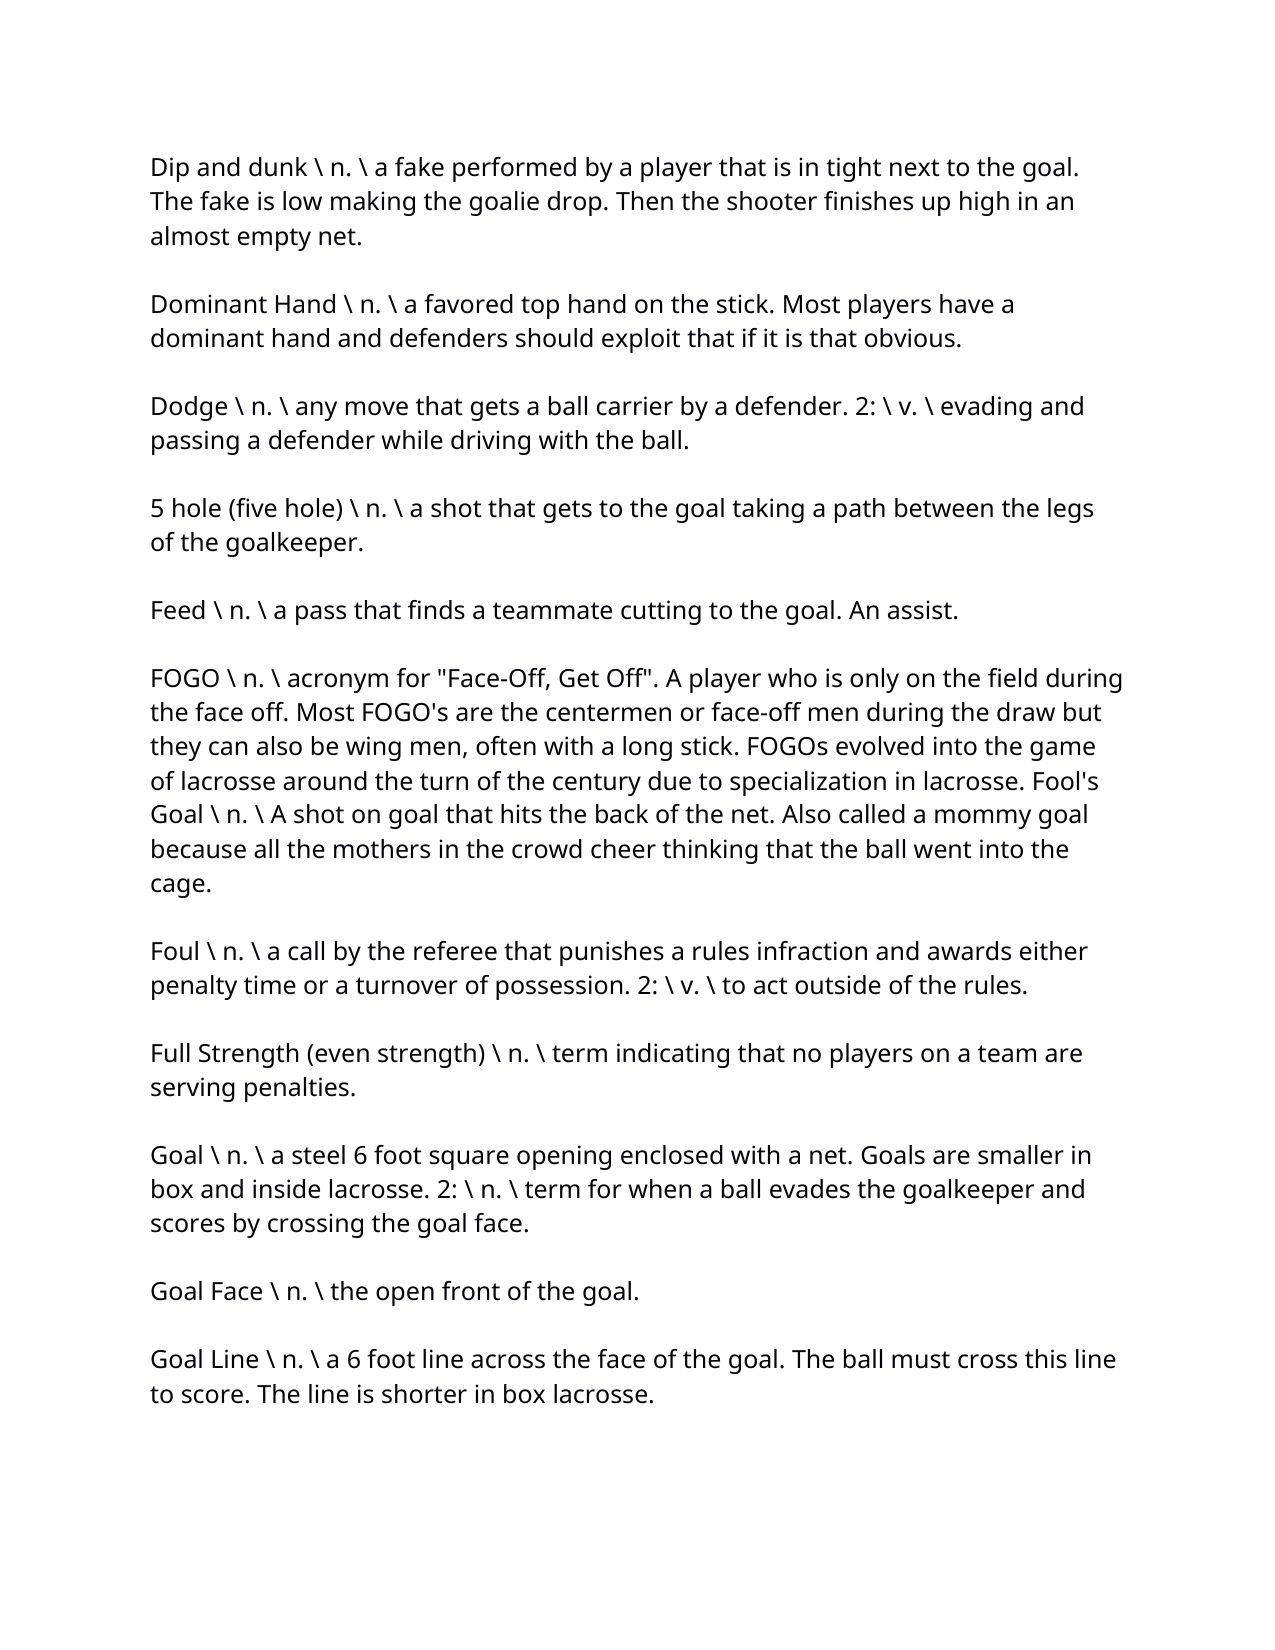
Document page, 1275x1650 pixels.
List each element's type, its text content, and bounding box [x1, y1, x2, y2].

text Dip and dunk \ n. \ a fake performed by a player that is in tight next to the goal. The fake is low making the goalie drop. Then the shooter finishes up high in an almost empty net. [150, 150, 1125, 252]
text 5 hole (five hole) \ n. \ a shot that gets to the goal taking a path between the legs of the goalkeeper. [150, 491, 1125, 559]
text Dodge \ n. \ any move that gets a ball carrier by a defender. 2: \ v. \ evading and passing a defender while driving with the ball. [150, 388, 1125, 457]
text Goal Line \ n. \ a 6 foot line across the face of the goal. The ball must cross this line to score. The line is shorter in box lacrosse. [150, 1342, 1125, 1410]
text Feed \ n. \ a pass that finds a teammate cutting to the goal. An assist. [150, 593, 1125, 627]
text Full Strength (even strength) \ n. \ term indicating that no players on a team are serving penalties. [150, 1036, 1125, 1104]
text Foul \ n. \ a call by the referee that punishes a rules infraction and awards either penalty time or a turnover of possession. 2: \ v. \ to act outside of the rules. [150, 933, 1125, 1002]
text Dominant Hand \ n. \ a favored top hand on the stick. Most players have a dominant hand and defenders should exploit that if it is that obvious. [150, 286, 1125, 354]
text Goal Face \ n. \ the open front of the goal. [150, 1274, 1125, 1308]
text Goal \ n. \ a steel 6 foot square opening enclosed with a net. Goals are smaller in box and inside lacrosse. 2: \ n. \ term for when a ball evades the goalkeeper and scores by crossing the goal face. [150, 1138, 1125, 1240]
text FOGO \ n. \ acronym for "Face-Off, Get Off". A player who is only on the field during the face off. Most FOGO's are the centermen or face-off men during the draw but they can also be wing men, often with a long stick. FOGOs evolved into the game of lacrosse around the turn of the century due to specialization in lacrosse. Fool's Goal \ n. \ A shot on goal that hits the back of the net. Also called a mommy goal because all the mothers in the crowd cheer thinking that the ball went into the cage. [150, 661, 1125, 899]
